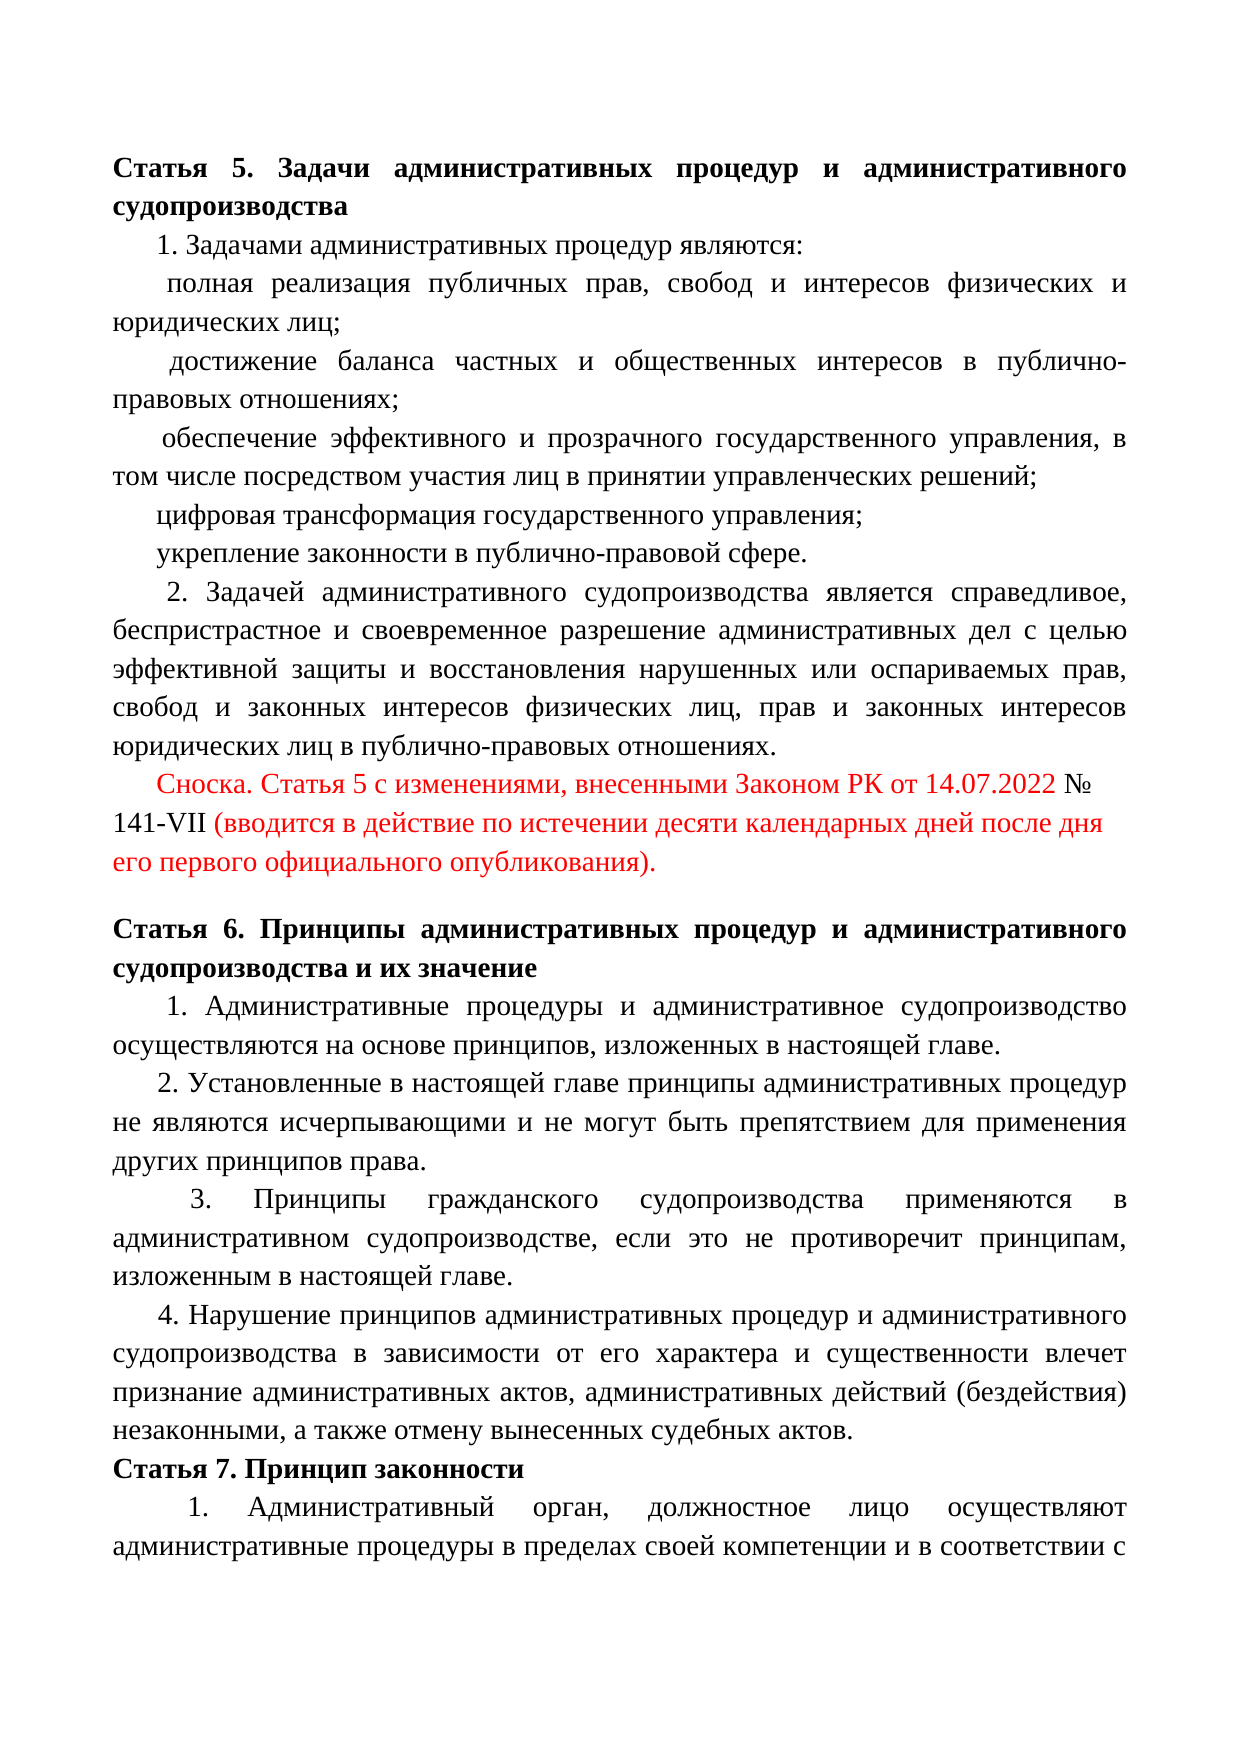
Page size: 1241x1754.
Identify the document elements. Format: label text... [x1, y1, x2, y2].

text 2. Установленные в настоящей главе принципы административных процедур не являются исчерпывающими и не могут быть препятствием для применения других принципов права. [112, 1066, 1128, 1176]
text 1. Задачами административных процедур являются: [112, 227, 1128, 261]
text укрепление законности в публично-правовой сфере. [112, 535, 1128, 569]
text полная реализация публичных прав, свобод и интересов физических и юридических лиц; [112, 266, 1128, 338]
text 3. Принципы гражданского судопроизводства применяются в административном судопроизводстве, если это не противоречит принципам, изложенным в настоящей главе. [112, 1181, 1128, 1292]
text Статья 5. Задачи административных процедур и административного судопроизводства [112, 150, 1128, 222]
text Сноска. Статья 5 с изменениями, внесенными Законом РК от 14.07.2022 № 141-VII (вводится в действие по истечении десяти календарных дней после дня его первого официального опубликования). [112, 767, 1128, 907]
text 4. Нарушение принципов административных процедур и административного судопроизводства в зависимости от его характера и существенности влечет признание административных актов, административных действий (бездействия) незаконными, а также отмену вынесенных судебных актов. [112, 1297, 1128, 1446]
text Статья 6. Принципы административных процедур и административного судопроизводства и их значение [112, 911, 1128, 983]
text обеспечение эффективного и прозрачного государственного управления, в том числе посредством участия лиц в принятии управленческих решений; [112, 420, 1128, 492]
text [112, 1489, 1128, 1562]
text достижение баланса частных и общественных интересов в публично-правовых отношениях; [112, 343, 1128, 415]
text цифровая трансформация государственного управления; [112, 497, 1128, 530]
text 2. Задачей административного судопроизводства является справедливое, беспристрастное и своевременное разрешение административных дел с целью эффективной защиты и восстановления нарушенных или оспариваемых прав, свобод и законных интересов физических лиц, прав и законных интересов юридических лиц в публично-правовых отношениях. [112, 574, 1128, 762]
text 1. Административные процедуры и административное судопроизводство осуществляются на основе принципов, изложенных в настоящей главе. [112, 988, 1128, 1061]
text Статья 7. Принцип законности [112, 1451, 1128, 1484]
